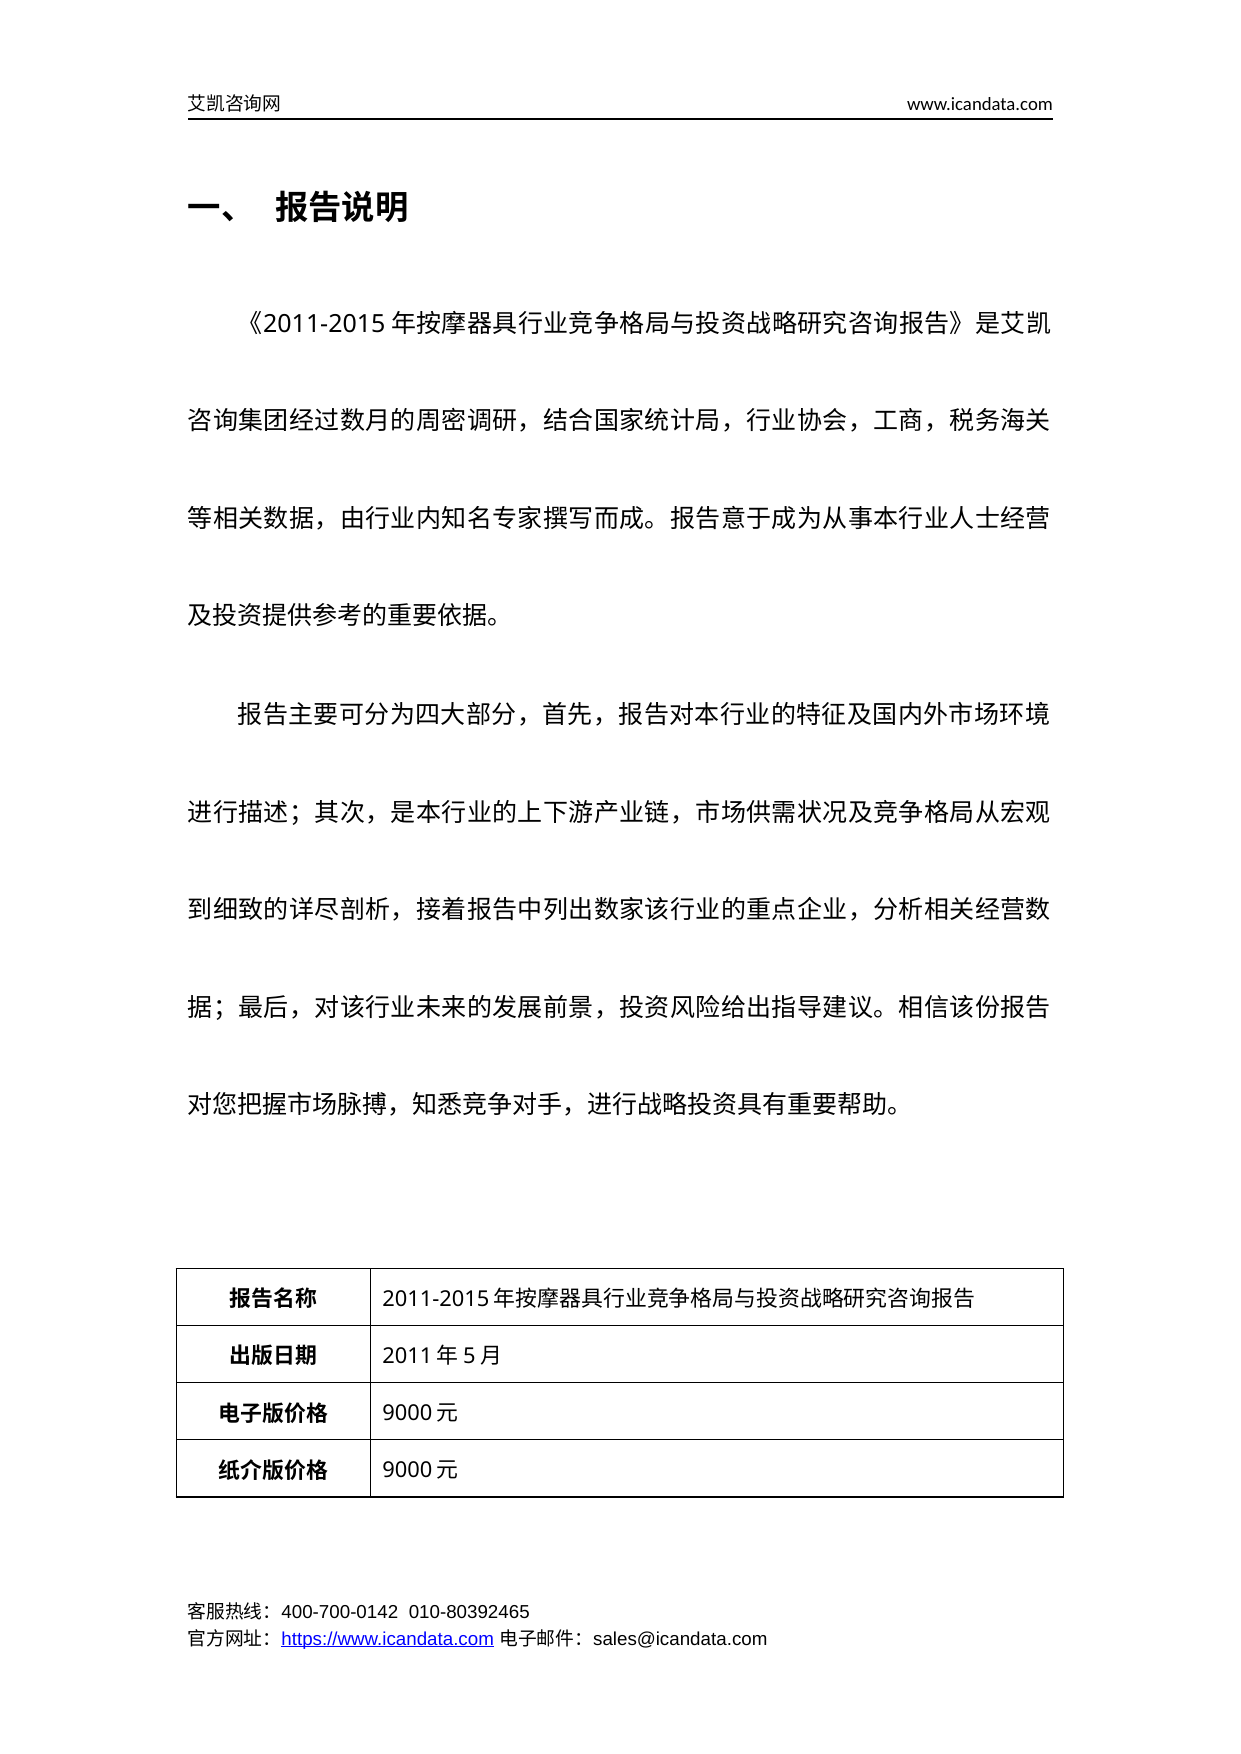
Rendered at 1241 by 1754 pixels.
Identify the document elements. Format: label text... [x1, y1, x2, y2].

text 报告主要可分为四大部分，首先，报告对本行业的特征及国内外市场环境进行描述；其次，是本行业的上下游产业链，市场供需状况及竞争格局从宏观到细致的详尽剖析，接着报告中列出数家该行业的重点企业，分析相关经营数据；最后，对该行业未来的发展前景，投资风险给出指导建议。相信该份报告对您把握市场脉搏，知悉竞争对手，进行战略投资具有重要帮助。 [187, 681, 1053, 1136]
text 《2011-2015年按摩器具行业竞争格局与投资战略研究咨询报告》是艾凯咨询集团经过数月的周密调研，结合国家统计局，行业协会，工商，税务海关等相关数据，由行业内知名专家撰写而成。报告意于成为从事本行业人士经营及投资提供参考的重要依据。 [187, 289, 1053, 646]
table_cell 电子版价格 [177, 1383, 370, 1439]
table_cell 9000元 [371, 1383, 1063, 1439]
table_cell 出版日期 [177, 1326, 370, 1382]
subtitle 报告说明 [187, 172, 1053, 237]
table_cell 纸介版价格 [177, 1440, 370, 1496]
table_cell 9000元 [371, 1440, 1063, 1496]
table_header 报告名称 [177, 1269, 370, 1325]
table_cell 2011年5月 [371, 1326, 1063, 1382]
table_header 2011-2015年按摩器具行业竞争格局与投资战略研究咨询报告 [371, 1269, 1063, 1325]
